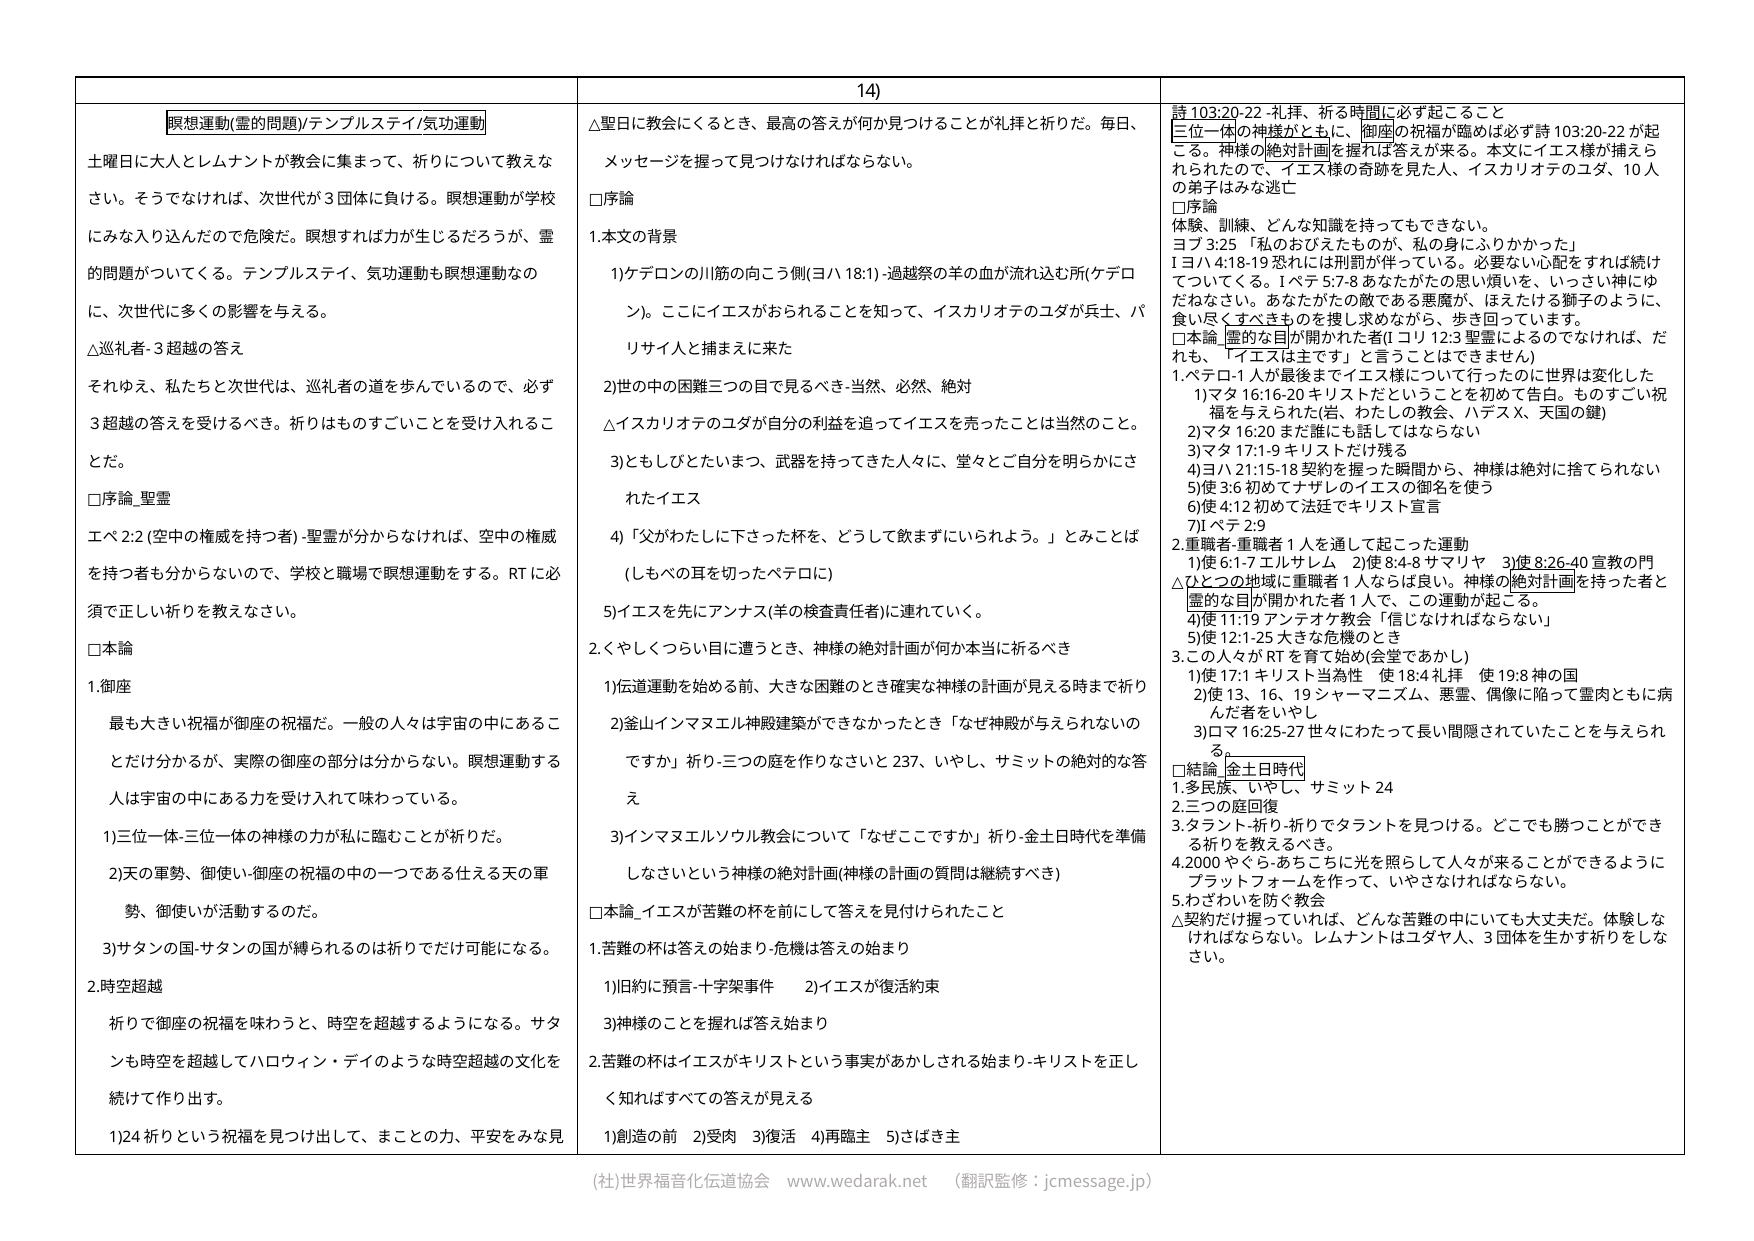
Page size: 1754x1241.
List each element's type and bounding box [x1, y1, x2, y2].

table_cell [578, 78, 1160, 103]
table_cell [1161, 104, 1684, 1154]
table_cell [76, 104, 577, 1154]
table_cell [76, 78, 577, 103]
table_cell [578, 104, 1160, 1154]
table_cell [1161, 78, 1684, 103]
